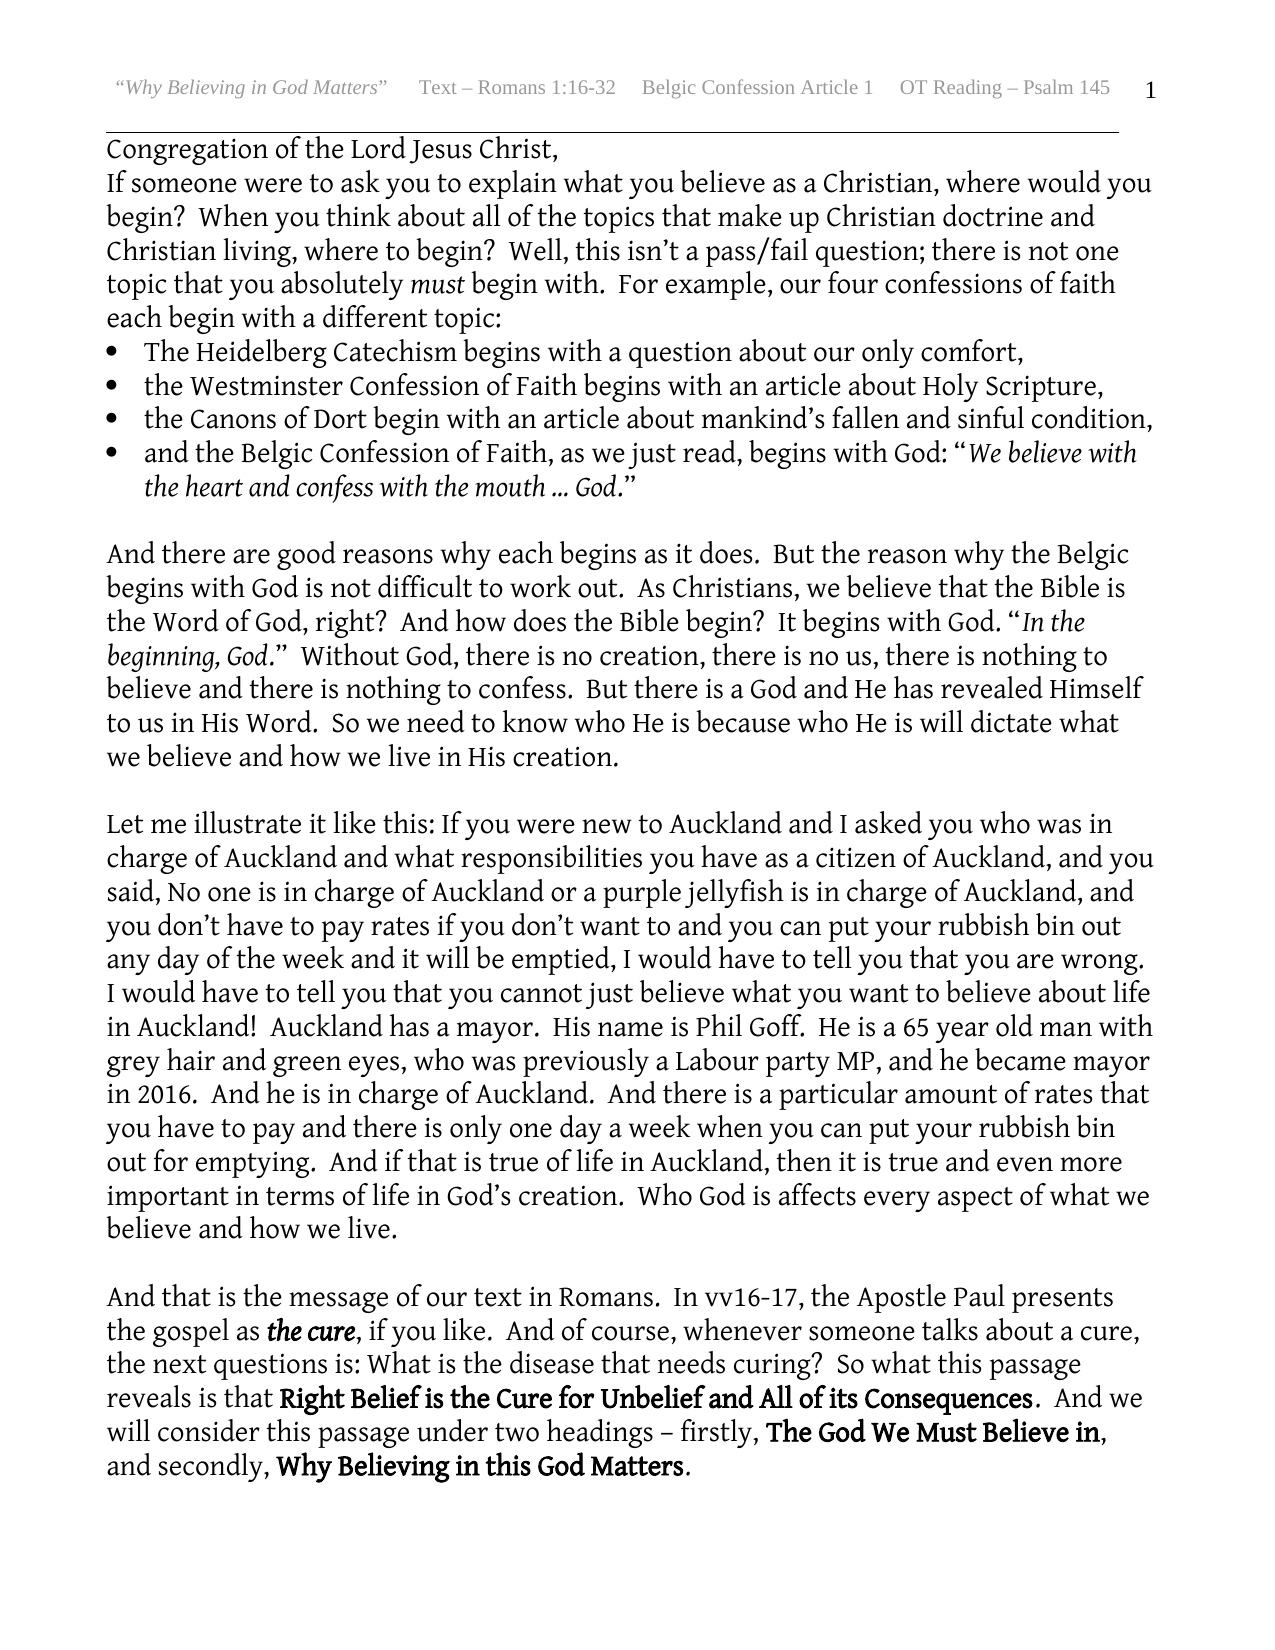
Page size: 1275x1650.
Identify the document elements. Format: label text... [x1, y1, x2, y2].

text And there are good reasons why each begins as it does. But the reason why the Belgic begins with God is not difficult to work out. As Christians, we believe that the Bible is the Word of God, right? And how does the Bible begin? It begins with God. “In the beginning, God.” Without God, there is no creation, there is no us, there is nothing to believe and there is nothing to confess. But there is a God and He has revealed Himself to us in His Word. So we need to know who He is because who He is will dictate what we believe and how we live in His creation. [106, 538, 1157, 774]
list and the Belgic Confession of Faith, as we just read, begins with God: “We believe with the heart and confess with the mouth … God.” [106, 437, 1157, 504]
text If someone were to ask you to explain what you believe as a Christian, where would you begin? When you think about all of the topics that make up Christian doctrine and Christian living, where to begin? Well, this isn’t a pass/fail question; there is not one topic that you absolutely must begin with. For example, our four confessions of faith each begin with a different topic: [106, 167, 1157, 336]
text And that is the message of our text in Romans. In vv16-17, the Apostle Paul presents the gospel as the cure, if you like. And of course, whenever someone talks about a cure, the next questions is: What is the disease that needs curing? So what this passage reveals is that Right Belief is the Cure for Unbelief and All of its Consequences. And we will consider this passage under two headings – firstly, The God We Must Believe in, and secondly, Why Believing in this God Matters. [106, 1281, 1157, 1483]
list The Heidelberg Catechism begins with a question about our only comfort, [106, 336, 1157, 369]
list the Westminster Confession of Faith begins with an article about Holy Scripture, [106, 369, 1157, 403]
text Congregation of the Lord Jesus Christ, [106, 133, 1157, 167]
text Let me illustrate it like this: If you were new to Auckland and I asked you who was in charge of Auckland and what responsibilities you have as a citizen of Auckland, and you said, No one is in charge of Auckland or a purple jellyfish is in charge of Auckland, and you don’t have to pay rates if you don’t want to and you can put your rubbish bin out any day of the week and it will be emptied, I would have to tell you that you are wrong. I would have to tell you that you cannot just believe what you want to believe about life in Auckland! Auckland has a mayor. His name is Phil Goff. He is a 65 year old man with grey hair and green eyes, who was previously a Labour party MP, and he became mayor in 2016. And he is in charge of Auckland. And there is a particular amount of rates that you have to pay and there is only one day a week when you can put your rubbish bin out for emptying. And if that is true of life in Auckland, then it is true and even more important in terms of life in God’s creation. Who God is affects every aspect of what we believe and how we live. [106, 808, 1157, 1247]
list the Canons of Dort begin with an article about mankind’s fallen and sinful condition, [106, 403, 1157, 437]
